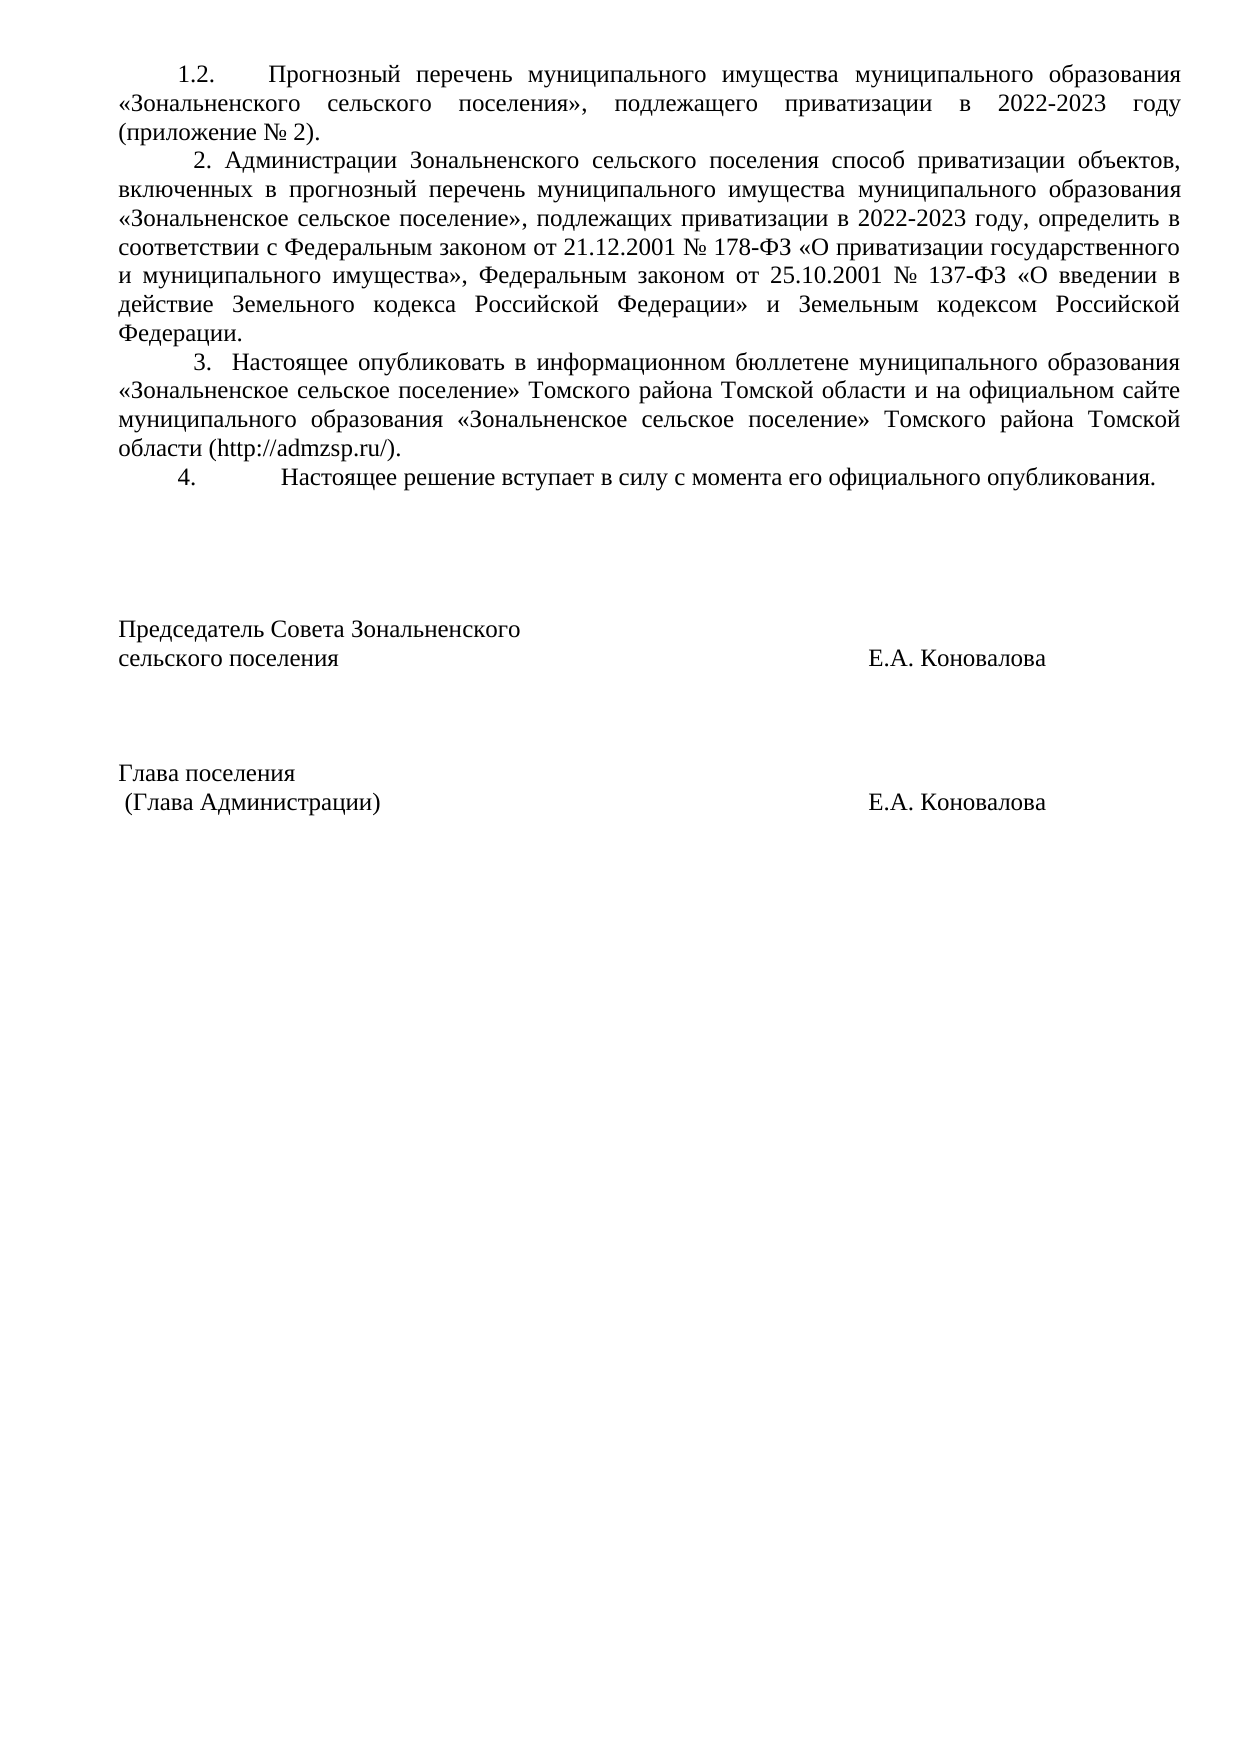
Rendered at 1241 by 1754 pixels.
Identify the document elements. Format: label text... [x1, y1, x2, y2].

text сельского поселения Е.А. Коновалова [118, 643, 1181, 672]
list Настоящее решение вступает в силу с момента его официального опубликования. [118, 462, 1181, 490]
list Прогнозный перечень муниципального имущества муниципального образования «Зональненского сельского поселения», подлежащего приватизации в 2022-2023 году (приложение № 2). [118, 59, 1181, 145]
text 3. Настоящее опубликовать в информационном бюллетене муниципального образования «Зональненское сельское поселение» Томского района Томской области и на официальном сайте муниципального образования «Зональненское сельское поселение» Томского района Томской области (http://admzsp.ru/). [118, 347, 1181, 462]
text Глава поселения [118, 758, 1181, 787]
text 2. Администрации Зональненского сельского поселения способ приватизации объектов, включенных в прогнозный перечень муниципального имущества муниципального образования «Зональненское сельское поселение», подлежащих приватизации в 2022-2023 году, определить в соответствии с Федеральным законом от 21.12.2001 № 178-ФЗ «О приватизации государственного и муниципального имущества», Федеральным законом от 25.10.2001 № 137-ФЗ «О введении в действие Земельного кодекса Российской Федерации» и Земельным кодексом Российской Федерации. [118, 145, 1181, 347]
text (Глава Администрации) Е.А. Коновалова [118, 787, 1181, 816]
text Председатель Совета Зональненского [118, 614, 1181, 643]
